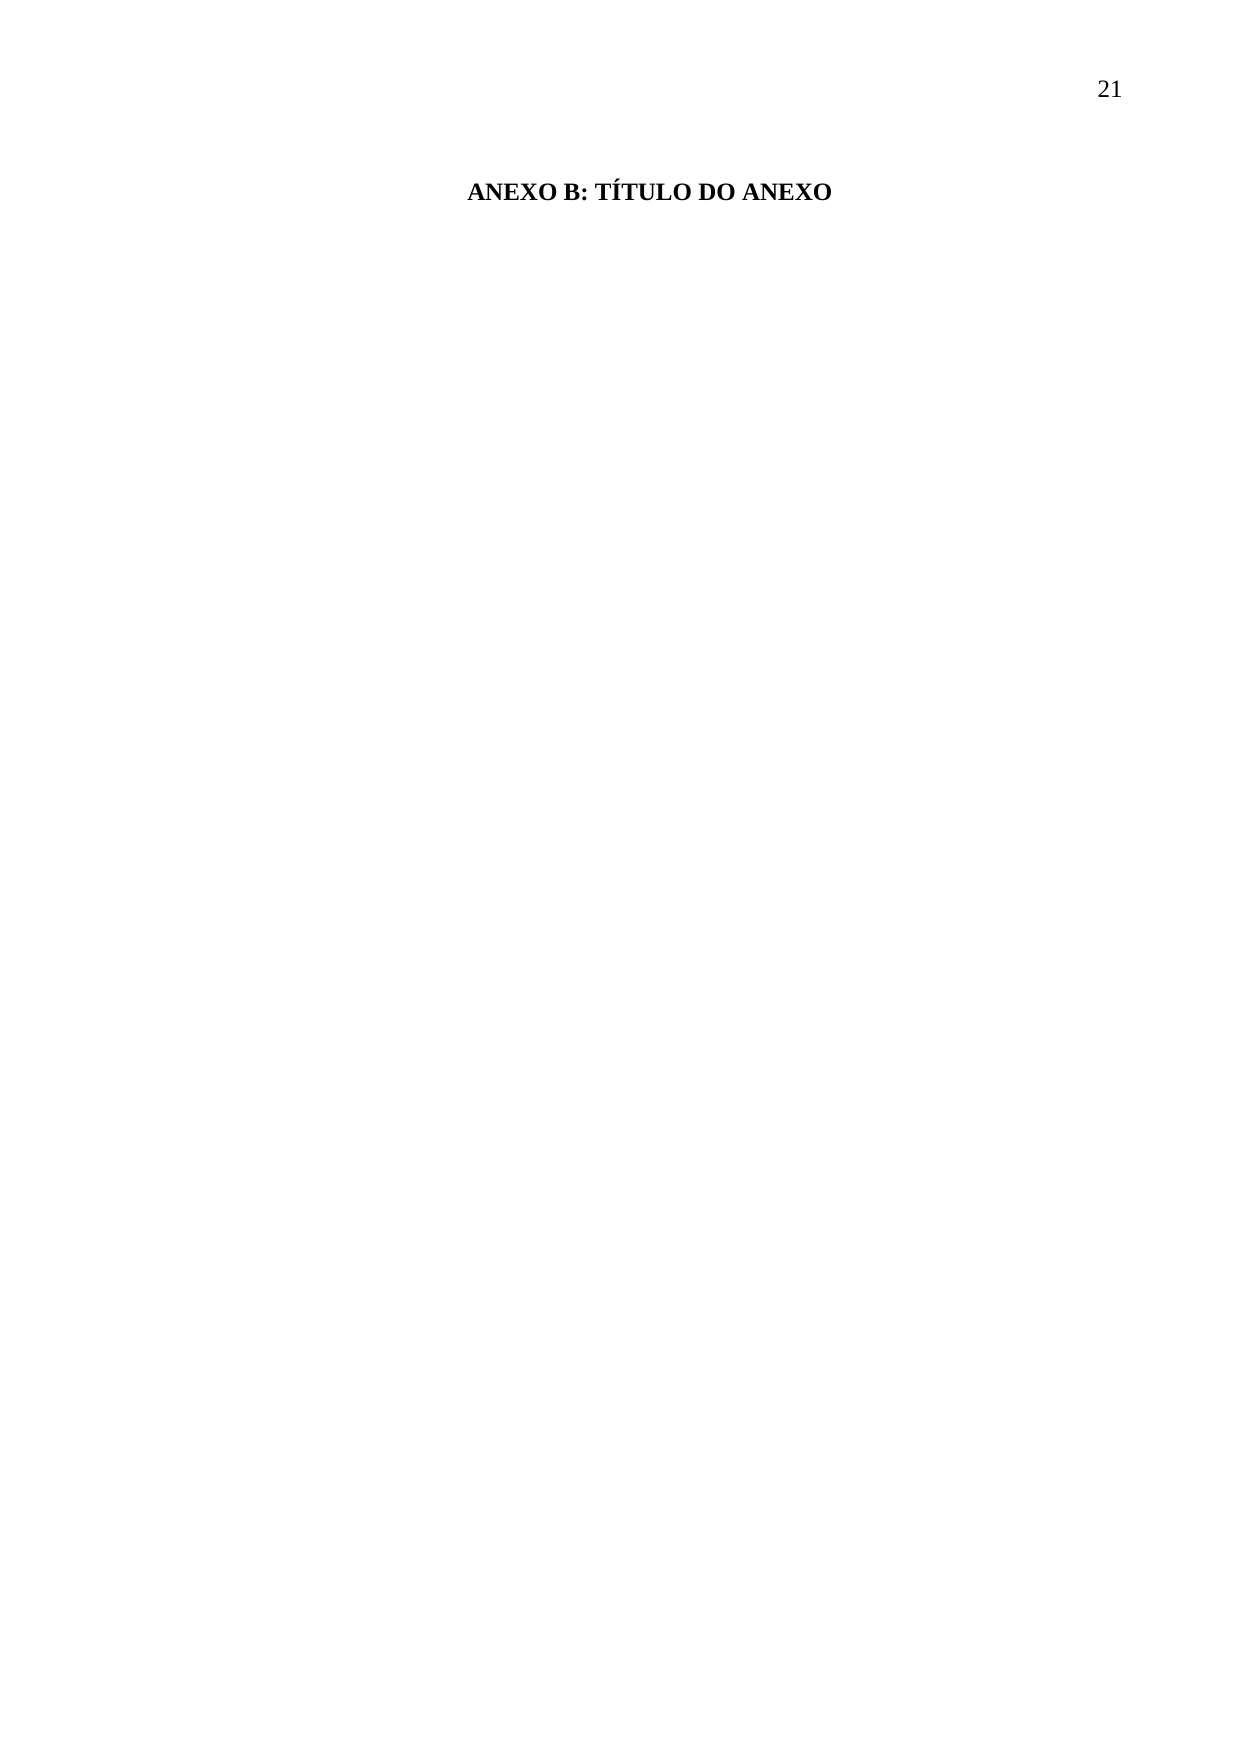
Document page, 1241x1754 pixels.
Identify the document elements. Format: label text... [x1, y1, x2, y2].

text ANEXO B: TÍTULO DO ANEXO [177, 177, 1122, 206]
